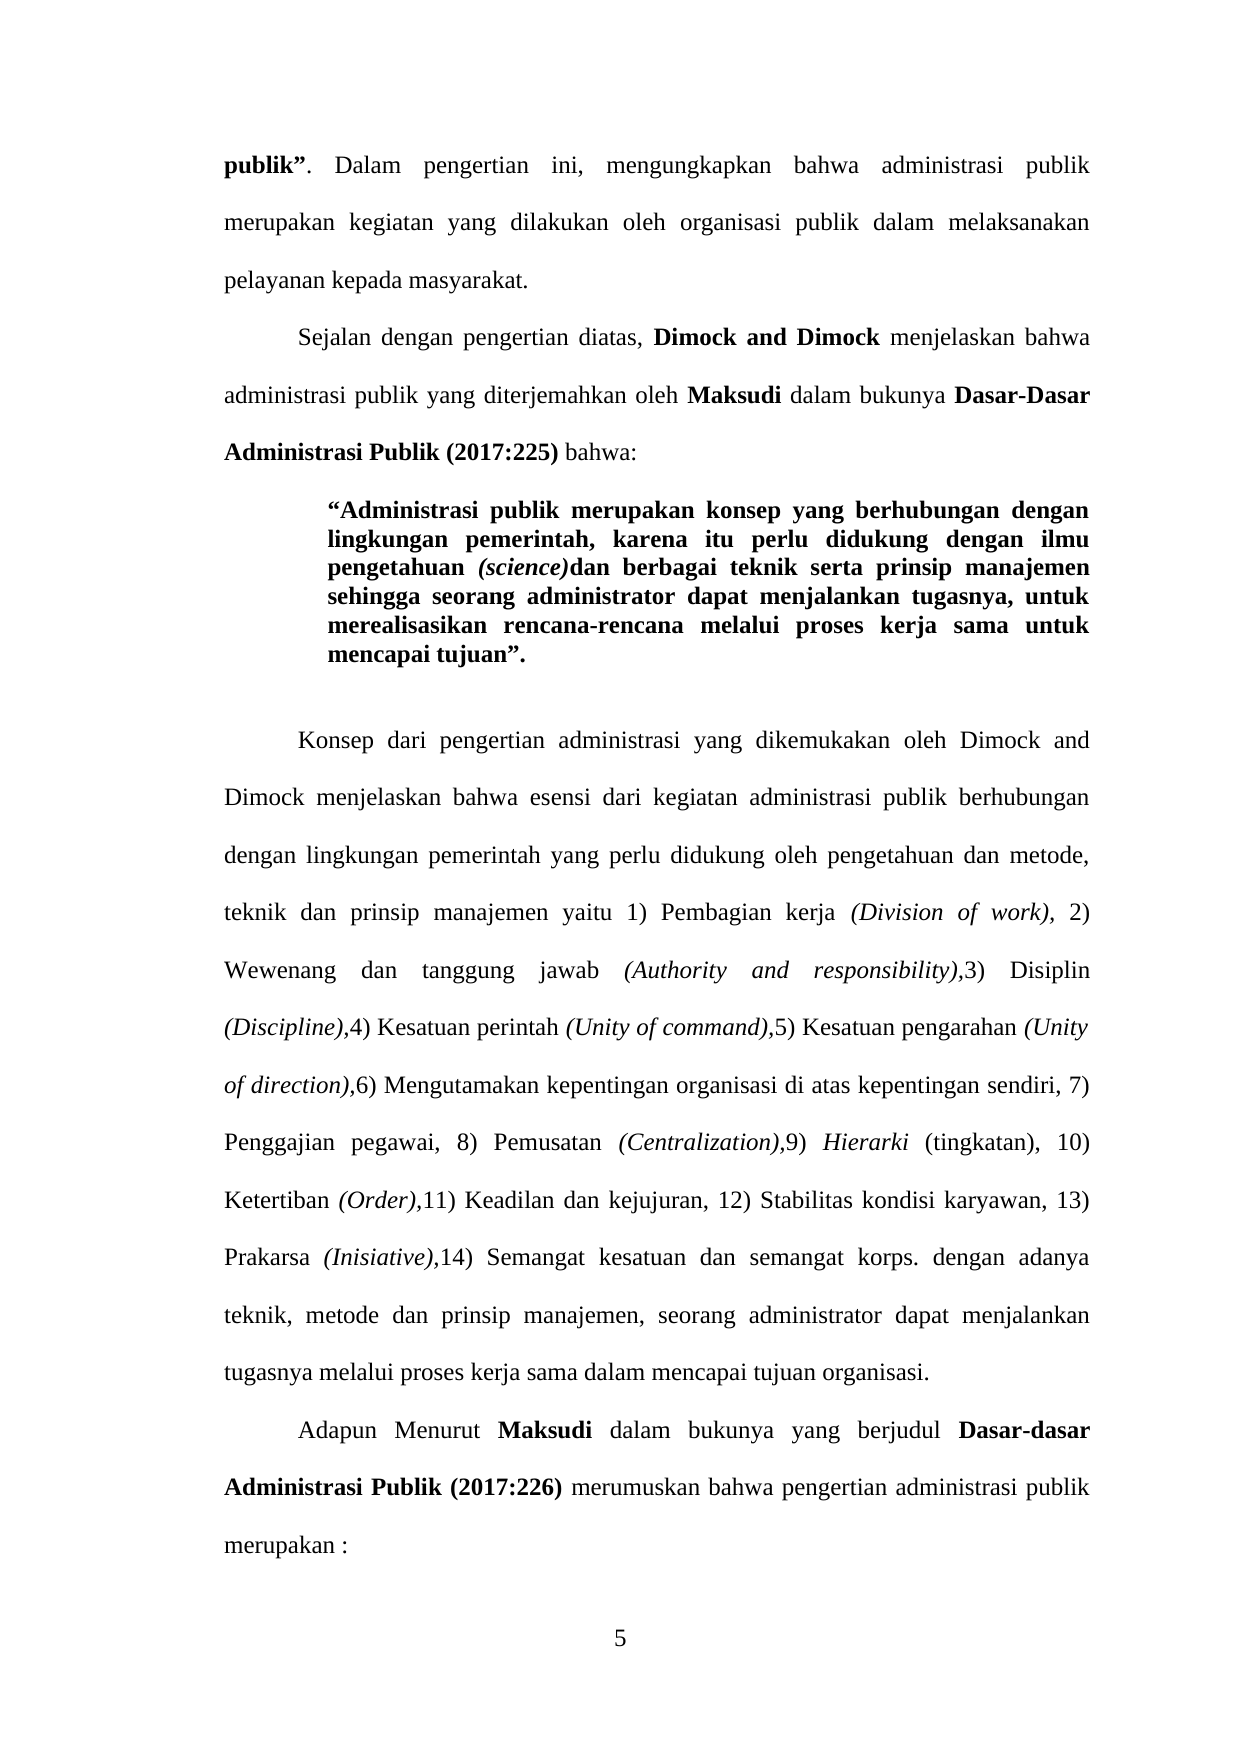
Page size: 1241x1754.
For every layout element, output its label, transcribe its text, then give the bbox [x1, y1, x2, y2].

text Adapun Menurut Maksudi dalam bukunya yang berjudul Dasar-dasar Administrasi Publik (2017:226) merumuskan bahwa pengertian administrasi publik merupakan : [224, 1415, 1090, 1559]
text Konsep dari pengertian administrasi yang dikemukakan oleh Dimock and Dimock menjelaskan bahwa esensi dari kegiatan administrasi publik berhubungan dengan lingkungan pemerintah yang perlu didukung oleh pengetahuan dan metode, teknik dan prinsip manajemen yaitu 1) Pembagian kerja (Division of work), 2) Wewenang dan tanggung jawab (Authority and responsibility),3) Disiplin (Discipline),4) Kesatuan perintah (Unity of command),5) Kesatuan pengarahan (Unity of direction),6) Mengutamakan kepentingan organisasi di atas kepentingan sendiri, 7) Penggajian pegawai, 8) Pemusatan (Centralization),9) Hierarki (tingkatan), 10) Ketertiban (Order),11) Keadilan dan kejujuran, 12) Stabilitas kondisi karyawan, 13) Prakarsa (Inisiative),14) Semangat kesatuan dan semangat korps. dengan adanya teknik, metode dan prinsip manajemen, seorang administrator dapat menjalankan tugasnya melalui proses kerja sama dalam mencapai tujuan organisasi. [224, 725, 1090, 1386]
text “Administrasi publik merupakan konsep yang berhubungan dengan lingkungan pemerintah, karena itu perlu didukung dengan ilmu pengetahuan (science)dan berbagai teknik serta prinsip manajemen sehingga seorang administrator dapat menjalankan tugasnya, untuk merealisasikan rencana-rencana melalui proses kerja sama untuk mencapai tujuan”. [327, 495, 1090, 667]
text Sejalan dengan pengertian diatas, Dimock and Dimock menjelaskan bahwa administrasi publik yang diterjemahkan oleh Maksudi dalam bukunya Dasar-Dasar Administrasi Publik (2017:225) bahwa: [224, 322, 1090, 466]
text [224, 150, 1090, 294]
